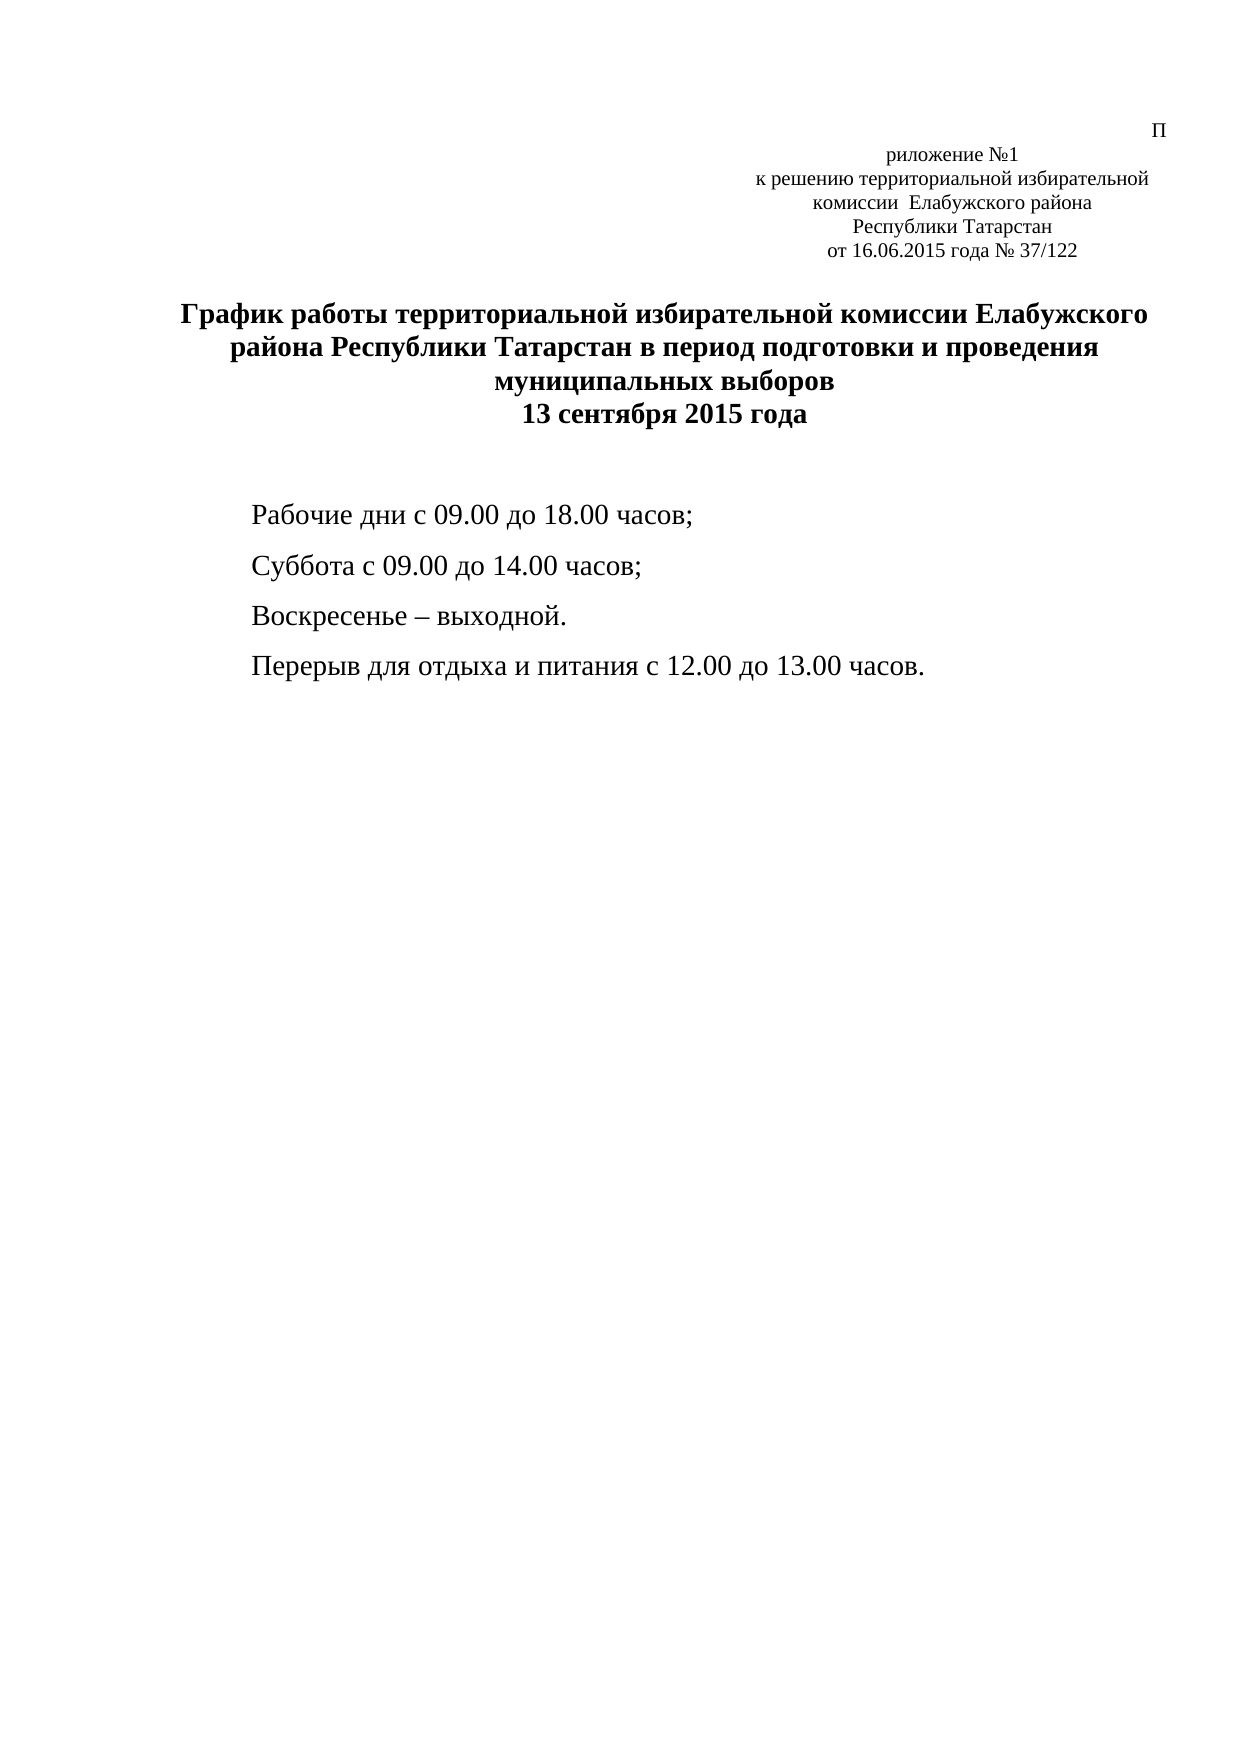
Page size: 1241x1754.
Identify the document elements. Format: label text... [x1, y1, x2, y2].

title комиссии Елабужского района [753, 190, 1152, 214]
title к решению территориальной избирательной [753, 166, 1152, 190]
title Республики Татарстан [753, 214, 1152, 238]
text Воскресенье – выходной. [177, 598, 1152, 631]
text Перерыв для отдыха и питания с 12.00 до 13.00 часов. [177, 648, 1152, 682]
title Приложение №1 [753, 118, 1152, 166]
text Суббота с 09.00 до 14.00 часов; [177, 548, 1152, 581]
title от 16.06.2015 года № 37/122 [753, 238, 1152, 262]
text Рабочие дни с 09.00 до 18.00 часов; [177, 497, 1152, 531]
text График работы территориальной избирательной комиссии Елабужского района Республики Татарстан в период подготовки и проведения муниципальных выборов [177, 296, 1152, 397]
text 13 сентября 2015 года [177, 397, 1152, 430]
